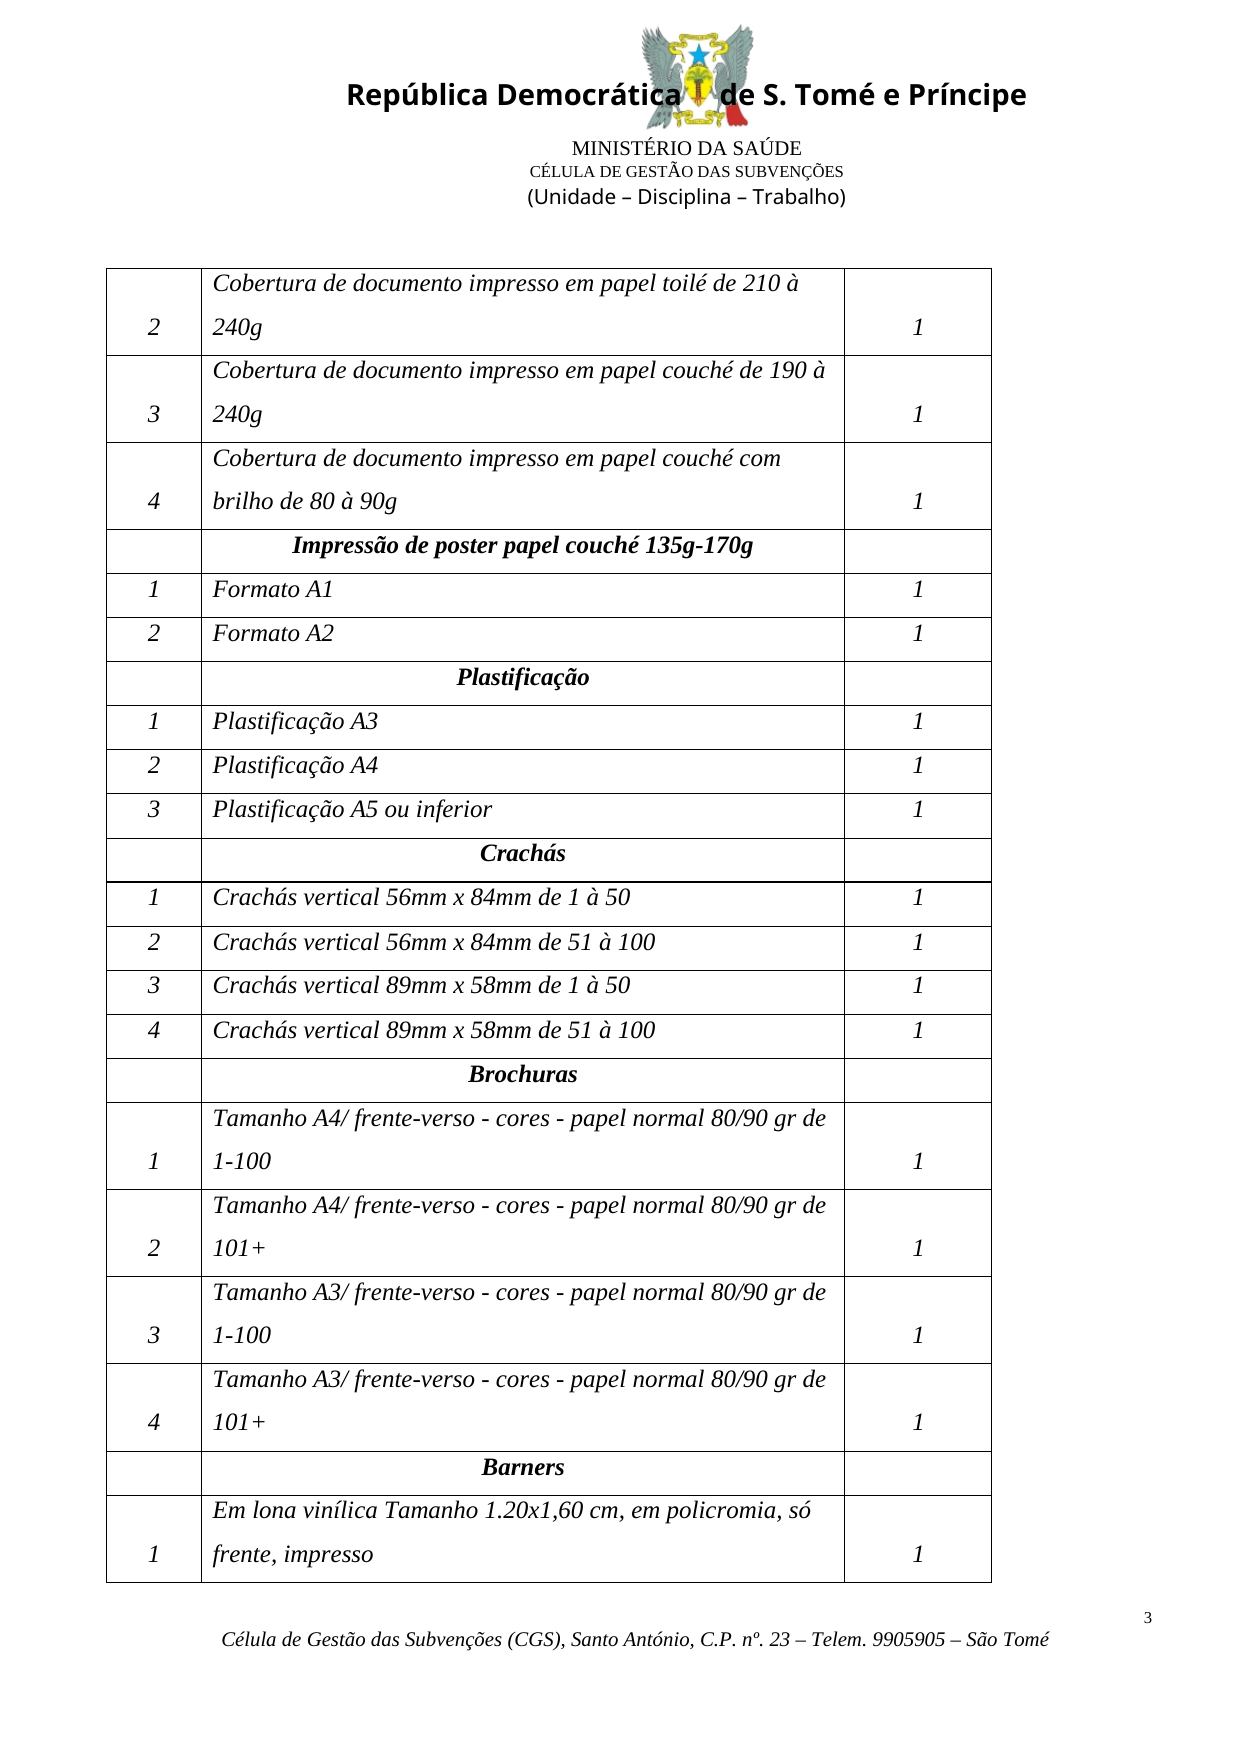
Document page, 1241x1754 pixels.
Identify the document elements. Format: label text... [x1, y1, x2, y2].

table_cell 1 [107, 574, 201, 617]
table_cell Crachás vertical 56mm x 84mm de 51 à 100 [202, 927, 844, 969]
table_cell 1 [845, 883, 991, 926]
picture [640, 23, 755, 132]
table_cell 1 [845, 1364, 991, 1451]
table_cell 2 [107, 269, 201, 354]
table_cell 1 [845, 706, 991, 749]
table_cell 1 [845, 971, 991, 1014]
table_cell Barners [202, 1452, 844, 1494]
table_cell Cobertura de documento impresso em papel couché com brilho de 80 à 90g [202, 443, 844, 529]
table_cell Cobertura de documento impresso em papel couché de 190 à 240g [202, 356, 844, 442]
table_cell 3 [107, 971, 201, 1014]
table_cell 3 [107, 1277, 201, 1363]
table_cell 1 [845, 927, 991, 969]
table_cell Crachás vertical 89mm x 58mm de 51 à 100 [202, 1015, 844, 1058]
table_cell 1 [107, 1103, 201, 1189]
table_cell Tamanho A4/ frente-verso - cores - papel normal 80/90 gr de 101+ [202, 1190, 844, 1276]
table_cell Plastificação A4 [202, 750, 844, 793]
table_cell 1 [845, 1103, 991, 1189]
table_cell 3 [107, 794, 201, 837]
table_cell 1 [845, 356, 991, 442]
table_cell [845, 1059, 991, 1102]
table_cell 4 [107, 443, 201, 529]
table_cell 1 [107, 706, 201, 749]
table_cell Em lona vinílica Tamanho 1.20x1,60 cm, em policromia, só frente, impresso [202, 1496, 844, 1582]
table_cell [845, 530, 991, 573]
table_cell Impressão de poster papel couché 135g-170g [202, 530, 844, 573]
table_cell 1 [845, 269, 991, 354]
table_cell 1 [845, 1190, 991, 1276]
table_cell Cobertura de documento impresso em papel toilé de 210 à 240g [202, 269, 844, 354]
table_cell 4 [107, 1364, 201, 1451]
table_cell Tamanho A3/ frente-verso - cores - papel normal 80/90 gr de 1-100 [202, 1277, 844, 1363]
table_cell 1 [845, 443, 991, 529]
table_cell 2 [107, 750, 201, 793]
table_cell 1 [845, 794, 991, 837]
table_cell [845, 662, 991, 705]
table_cell 3 [107, 356, 201, 442]
table_cell 1 [845, 1277, 991, 1363]
table_cell Plastificação [202, 662, 844, 705]
table_cell Tamanho A3/ frente-verso - cores - papel normal 80/90 gr de 101+ [202, 1364, 844, 1451]
table_cell Formato A2 [202, 618, 844, 661]
table_cell 1 [107, 1496, 201, 1582]
table_cell 4 [107, 1015, 201, 1058]
table_cell [107, 1452, 201, 1494]
table_cell [107, 839, 201, 881]
table_cell [107, 530, 201, 573]
table_cell 1 [845, 1496, 991, 1582]
table_cell Crachás vertical 89mm x 58mm de 1 à 50 [202, 971, 844, 1014]
table_cell Crachás vertical 56mm x 84mm de 1 à 50 [202, 883, 844, 926]
table_cell 2 [107, 927, 201, 969]
table_cell Tamanho A4/ frente-verso - cores - papel normal 80/90 gr de 1-100 [202, 1103, 844, 1189]
table_cell Plastificação A3 [202, 706, 844, 749]
table_cell [107, 1059, 201, 1102]
table_cell 2 [107, 618, 201, 661]
table_cell [845, 1452, 991, 1494]
table_cell Brochuras [202, 1059, 844, 1102]
table_cell 1 [845, 1015, 991, 1058]
table_cell 1 [107, 883, 201, 926]
table_cell 1 [845, 574, 991, 617]
table_cell Crachás [202, 839, 844, 881]
table_cell [107, 662, 201, 705]
table_cell Formato A1 [202, 574, 844, 617]
table_cell Plastificação A5 ou inferior [202, 794, 844, 837]
table_cell 1 [845, 618, 991, 661]
table_cell 2 [107, 1190, 201, 1276]
table_cell 1 [845, 750, 991, 793]
table_cell [845, 839, 991, 881]
